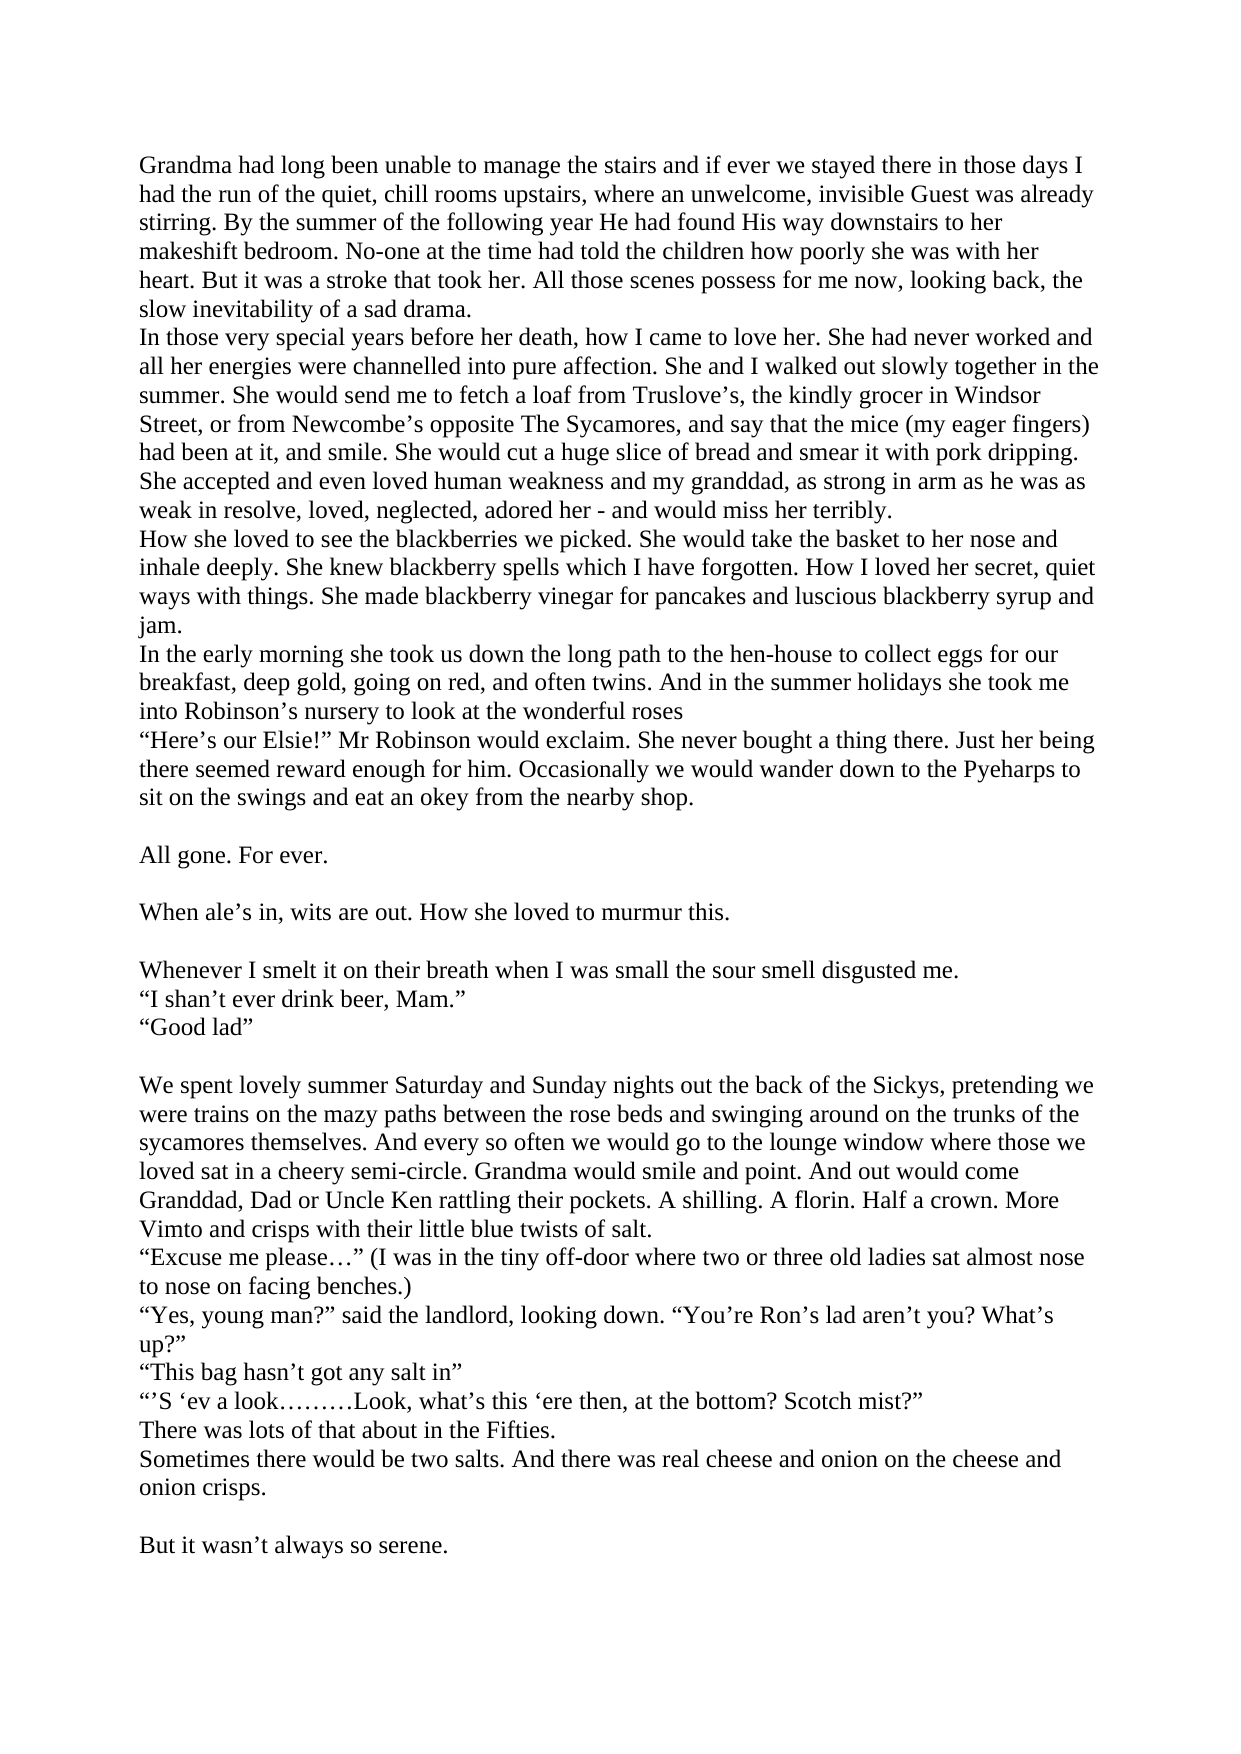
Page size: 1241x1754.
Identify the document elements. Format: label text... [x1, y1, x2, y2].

text Whenever I smelt it on their breath when I was small the sour smell disgusted me. [139, 955, 1101, 984]
text But it wasn’t always so serene. [139, 1530, 1101, 1559]
text There was lots of that about in the Fifties. [139, 1415, 1101, 1444]
text In the early morning she took us down the long path to the hen-house to collect eggs for our breakfast, deep gold, going on red, and often twins. And in the summer holidays she took me into Robinson’s nursery to look at the wonderful roses [139, 639, 1101, 725]
text All gone. For ever. [139, 840, 1101, 869]
text Sometimes there would be two salts. And there was real cheese and onion on the cheese and onion crisps. [139, 1444, 1101, 1501]
text “Excuse me please…” (I was in the tiny off-door where two or three old ladies sat almost nose to nose on facing benches.) [139, 1242, 1101, 1300]
text When ale’s in, wits are out. How she loved to murmur this. [139, 897, 1101, 926]
text “Yes, young man?” said the landlord, looking down. “You’re Ron’s lad aren’t you? What’s up?” [139, 1300, 1101, 1357]
text How she loved to see the blackberries we picked. She would take the basket to her nose and inhale deeply. She knew blackberry spells which I have forgotten. How I loved her secret, quiet ways with things. She made blackberry vinegar for pancakes and luscious blackberry syrup and jam. [139, 524, 1101, 639]
text “I shan’t ever drink beer, Mam.” [139, 984, 1101, 1012]
text Grandma had long been unable to manage the stairs and if ever we stayed there in those days I had the run of the quiet, chill rooms upstairs, where an unwelcome, invisible Guest was already stirring. By the summer of the following year He had found His way downstairs to her makeshift bedroom. No-one at the time had told the children how poorly she was with her heart. But it was a stroke that took her. All those scenes possess for me now, looking back, the slow inevitability of a sad drama. [139, 150, 1101, 322]
text “This bag hasn’t got any salt in” [139, 1357, 1101, 1386]
text “Good lad” [139, 1012, 1101, 1041]
text We spent lovely summer Saturday and Sunday nights out the back of the Sickys, pretending we were trains on the mazy paths between the rose beds and swinging around on the trunks of the sycamores themselves. And every so often we would go to the lounge window where those we loved sat in a cheery semi-circle. Grandma would smile and point. And out would come Granddad, Dad or Uncle Ken rattling their pockets. A shilling. A florin. Half a crown. More Vimto and crisps with their little blue twists of salt. [139, 1070, 1101, 1242]
text “’S ‘ev a look………Look, what’s this ‘ere then, at the bottom? Scotch mist?” [139, 1386, 1101, 1415]
text In those very special years before her death, how I came to love her. She had never worked and all her energies were channelled into pure affection. She and I walked out slowly together in the summer. She would send me to fetch a loaf from Truslove’s, the kindly grocer in Windsor Street, or from Newcombe’s opposite The Sycamores, and say that the mice (my eager fingers) had been at it, and smile. She would cut a huge slice of bread and smear it with pork dripping. She accepted and even loved human weakness and my granddad, as strong in arm as he was as weak in resolve, loved, neglected, adored her - and would miss her terribly. [139, 322, 1101, 524]
text “Here’s our Elsie!” Mr Robinson would exclaim. She never bought a thing there. Just her being there seemed reward enough for him. Occasionally we would wander down to the Pyeharps to sit on the swings and eat an okey from the nearby shop. [139, 725, 1101, 811]
